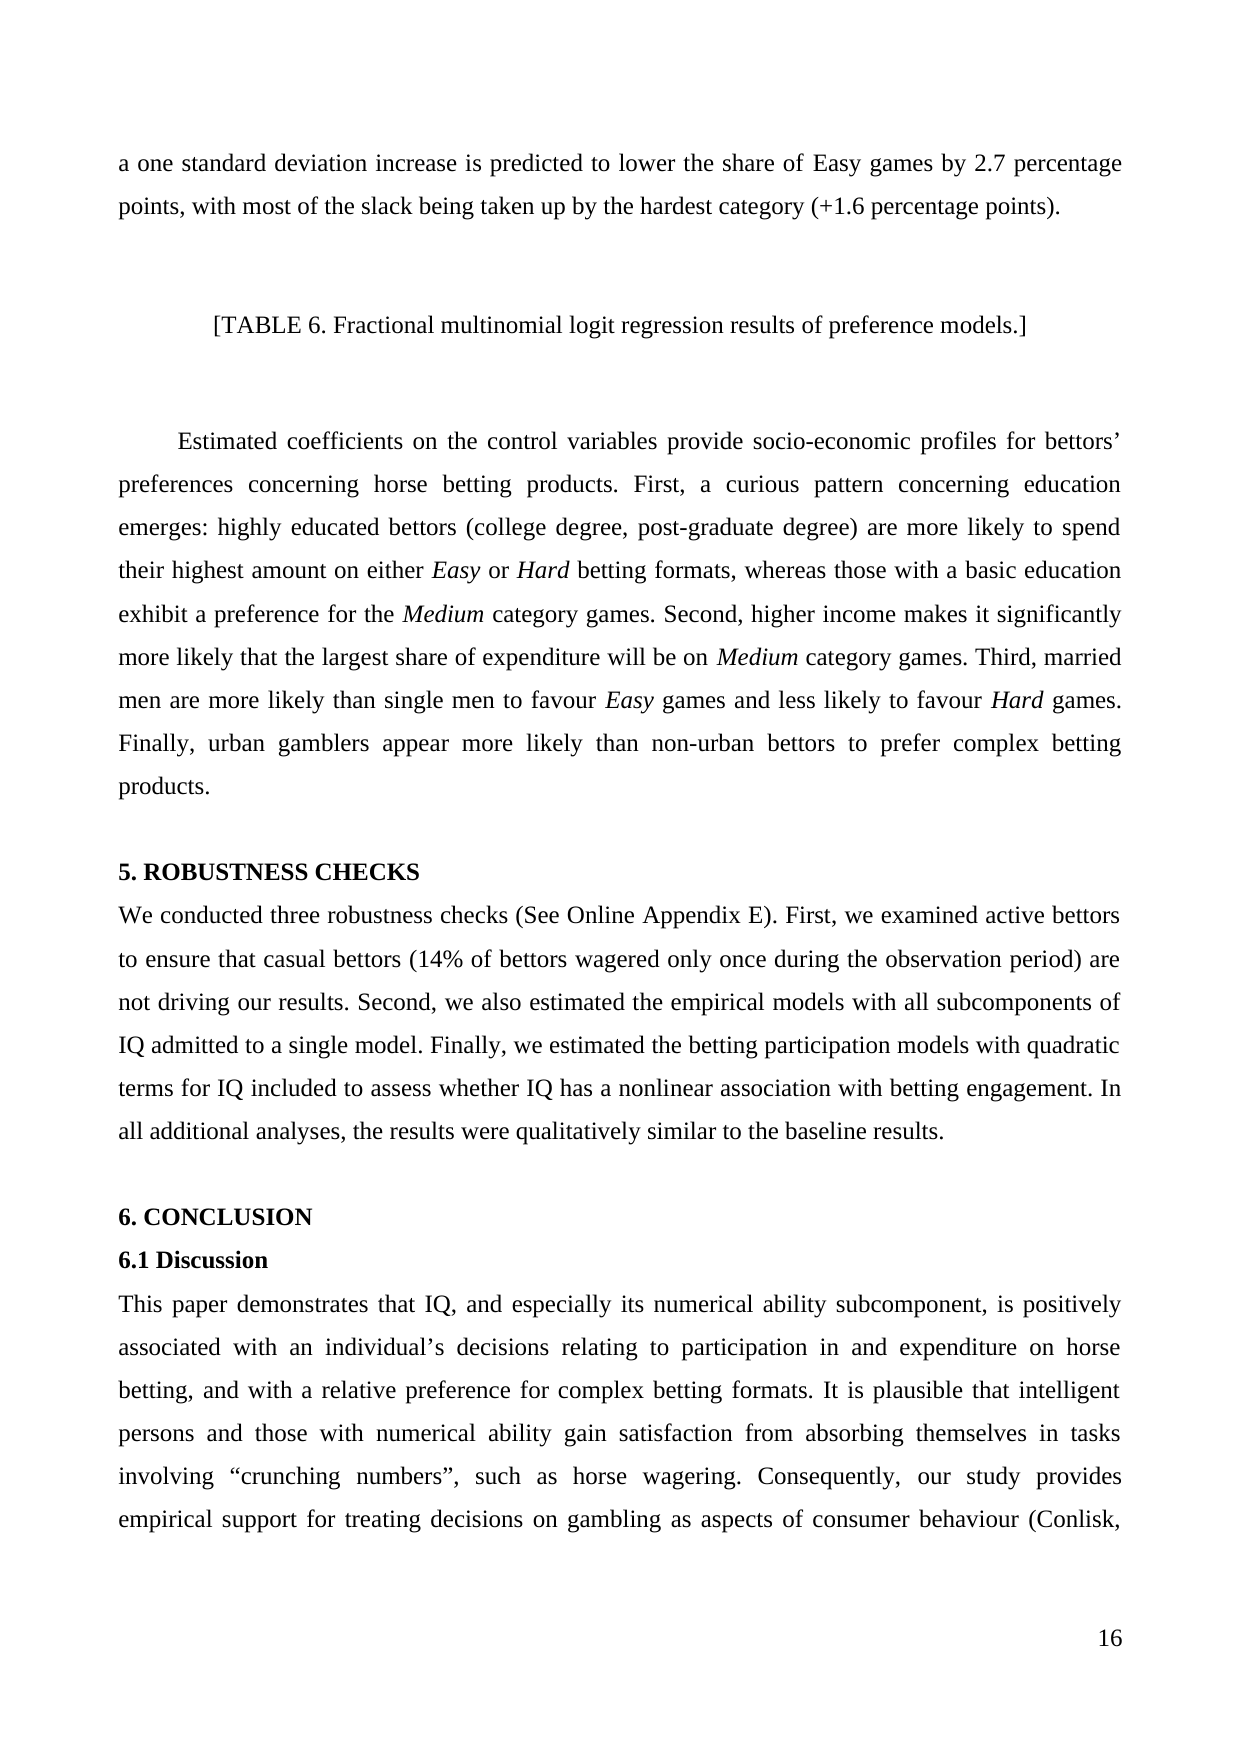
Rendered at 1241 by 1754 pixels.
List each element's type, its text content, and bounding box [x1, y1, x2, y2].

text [118, 148, 1122, 219]
text We conducted three robustness checks (See Online Appendix E). First, we examined active bettors to ensure that casual bettors (14% of bettors wagered only once during the observation period) are not driving our results. Second, we also estimated the empirical models with all subcomponents of IQ admitted to a single model. Finally, we estimated the betting participation models with quadratic terms for IQ included to assess whether IQ has a nonlinear association with betting engagement. In all additional analyses, the results were qualitatively similar to the baseline results. [118, 901, 1122, 1145]
text 5. ROBUSTNESS CHECKS [118, 857, 1122, 886]
text 6. CONCLUSION [118, 1202, 1122, 1231]
text [TABLE 6. Fractional multinomial logit regression results of preference models.] [118, 310, 1122, 339]
text Estimated coefficients on the control variables provide socio-economic profiles for bettors’ preferences concerning horse betting products. First, a curious pattern concerning education emerges: highly educated bettors (college degree, post-graduate degree) are more likely to spend their highest amount on either Easy or Hard betting formats, whereas those with a basic education exhibit a preference for the Medium category games. Second, higher income makes it significantly more likely that the largest share of expenditure will be on Medium category games. Third, married men are more likely than single men to favour Easy games and less likely to favour Hard games. Finally, urban gamblers appear more likely than non-urban bettors to prefer complex betting products. [118, 426, 1122, 800]
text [118, 1289, 1122, 1533]
text 6.1 Discussion [118, 1246, 1122, 1274]
